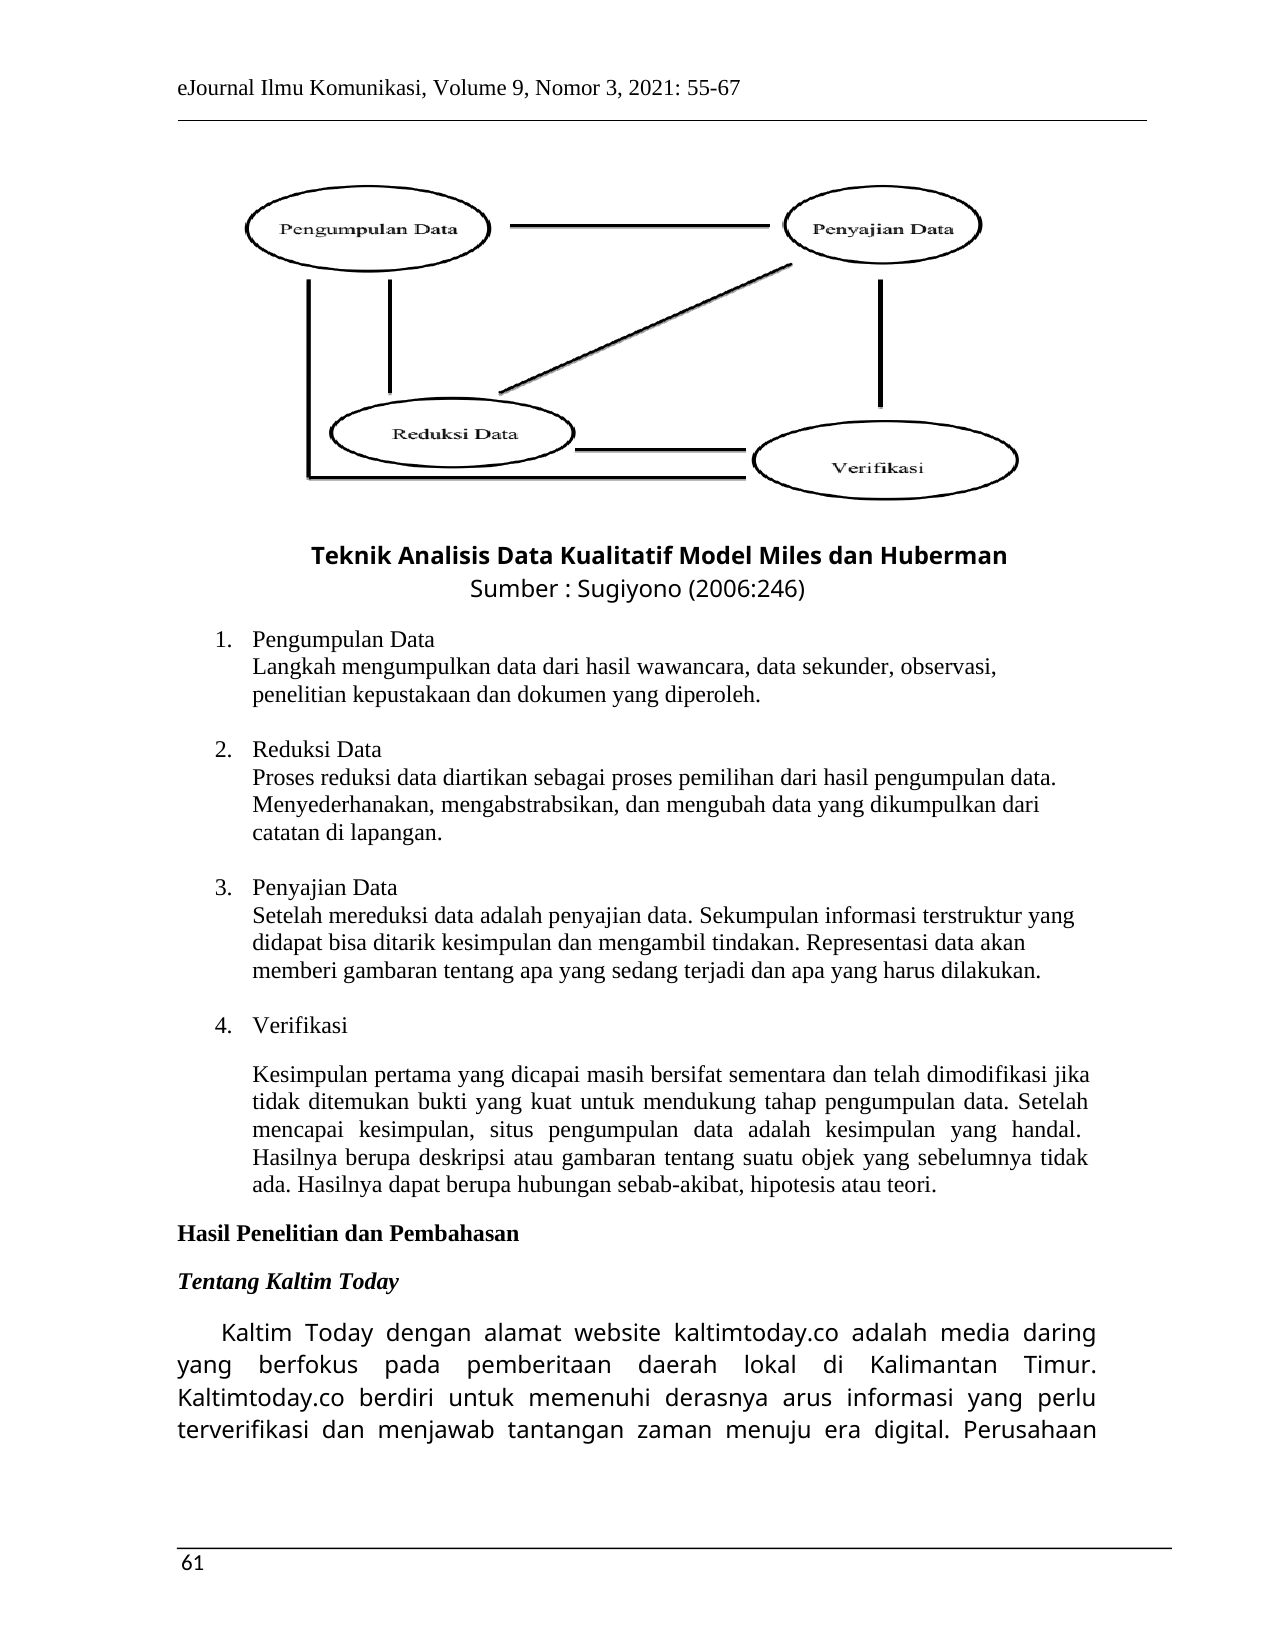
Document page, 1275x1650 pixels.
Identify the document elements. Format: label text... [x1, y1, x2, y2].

list Proses reduksi data diartikan sebagai proses pemilihan dari hasil pengumpulan data. Menyederhanakan, mengabstrabsikan, dan mengubah data yang dikumpulkan dari catatan di lapangan. [252, 763, 1098, 846]
text Teknik Analisis Data Kualitatif Model Miles dan Huberman Sumber : Sugiyono (2006:246) [177, 539, 1098, 604]
list Hasil Penelitian dan Pembahasan [177, 1218, 1098, 1246]
list Setelah mereduksi data adalah penyajian data. Sekumpulan informasi terstruktur yang didapat bisa ditarik kesimpulan dan mengambil tindakan. Representasi data akan memberi gambaran tentang apa yang sedang terjadi dan apa yang harus dilakukan. [252, 901, 1098, 984]
list Pengumpulan Data [214, 625, 1098, 652]
list Reduksi Data [214, 735, 1098, 763]
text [177, 1315, 1098, 1446]
list Penyajian Data [214, 873, 1098, 901]
list Langkah mengumpulkan data dari hasil wawancara, data sekunder, observasi, penelitian kepustakaan dan dokumen yang diperoleh. [252, 652, 1098, 708]
text Tentang Kaltim Today [177, 1267, 1098, 1294]
text Kesimpulan pertama yang dicapai masih bersifat sementara dan telah dimodifikasi jika tidak ditemukan bukti yang kuat untuk mendukung tahap pengumpulan data. Setelah mencapai kesimpulan, situs pengumpulan data adalah kesimpulan yang handal. Hasilnya berupa deskripsi atau gambaran tentang suatu objek yang sebelumnya tidak ada. Hasilnya dapat berupa hubungan sebab-akibat, hipotesis atau teori. [177, 1060, 1098, 1198]
list Verifikasi [214, 1011, 1098, 1039]
picture [225, 177, 1060, 514]
